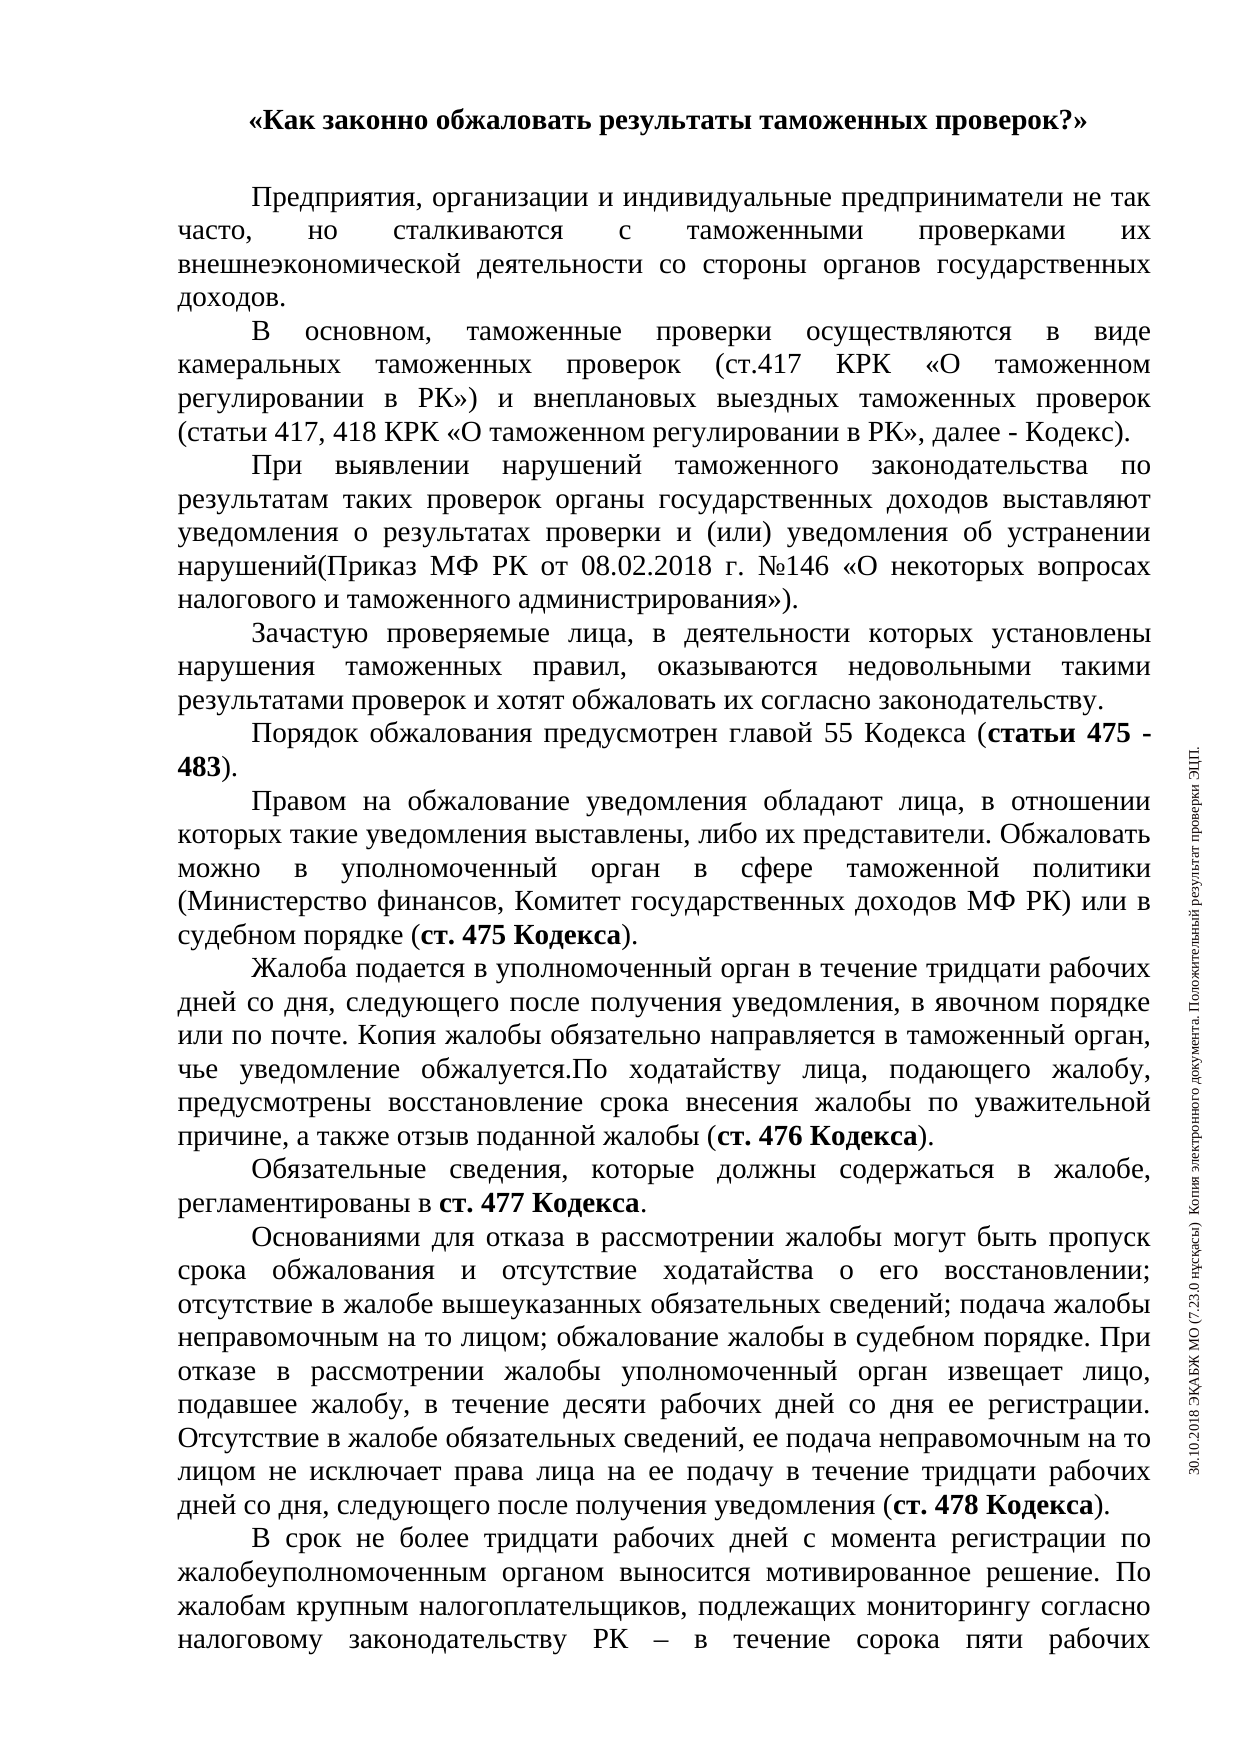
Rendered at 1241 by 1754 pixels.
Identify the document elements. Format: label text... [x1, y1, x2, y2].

text В основном, таможенные проверки осуществляются в виде камеральных таможенных проверок (ст.417 КРК «О таможенном регулировании в РК») и внеплановых выездных таможенных проверок (статьи 417, 418 КРК «О таможенном регулировании в РК», далее - Кодекс). [177, 313, 1152, 447]
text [177, 1521, 1152, 1655]
text Зачастую проверяемые лица, в деятельности которых установлены нарушения таможенных правил, оказываются недовольными такими результатами проверок и хотят обжаловать их согласно законодательству. [177, 615, 1152, 716]
text Основаниями для отказа в рассмотрении жалобы могут быть пропуск срока обжалования и отсутствие ходатайства о его восстановлении; отсутствие в жалобе вышеуказанных обязательных сведений; подача жалобы неправомочным на то лицом; обжалование жалобы в судебном порядке. При отказе в рассмотрении жалобы уполномоченный орган извещает лицо, подавшее жалобу, в течение десяти рабочих дней со дня ее регистрации. Отсутствие в жалобе обязательных сведений, ее подача неправомочным на то лицом не исключает права лица на ее подачу в течение тридцати рабочих дней со дня, следующего после получения уведомления (ст. 478 Кодекса). [177, 1219, 1152, 1521]
text Правом на обжалование уведомления обладают лица, в отношении которых такие уведомления выставлены, либо их представители. Обжаловать можно в уполномоченный орган в сфере таможенной политики (Министерство финансов, Комитет государственных доходов МФ РК) или в судебном порядке (ст. 475 Кодекса). [177, 783, 1152, 950]
text Порядок обжалования предусмотрен главой 55 Кодекса (статьи 475 - 483). [177, 716, 1152, 783]
text Обязательные сведения, которые должны содержаться в жалобе, регламентированы в ст. 477 Кодекса. [177, 1152, 1152, 1219]
text Жалоба подается в уполномоченный орган в течение тридцати рабочих дней со дня, следующего после получения уведомления, в явочном порядке или по почте. Копия жалобы обязательно направляется в таможенный орган, чье уведомление обжалуется.По ходатайству лица, подающего жалобу, предусмотрены восстановление срока внесения жалобы по уважительной причине, а также отзыв поданной жалобы (ст. 476 Кодекса). [177, 950, 1152, 1152]
text При выявлении нарушений таможенного законодательства по результатам таких проверок органы государственных доходов выставляют уведомления о результатах проверки и (или) уведомления об устранении нарушений(Приказ МФ РК от 08.02.2018 г. №146 «О некоторых вопросах налогового и таможенного администрирования»). [177, 447, 1152, 615]
text «Как законно обжаловать результаты таможенных проверок?» [177, 102, 1152, 135]
text Предприятия, организации и индивидуальные предприниматели не так часто, но сталкиваются с таможенными проверками их внешнеэкономической деятельности со стороны органов государственных доходов. [177, 179, 1152, 313]
